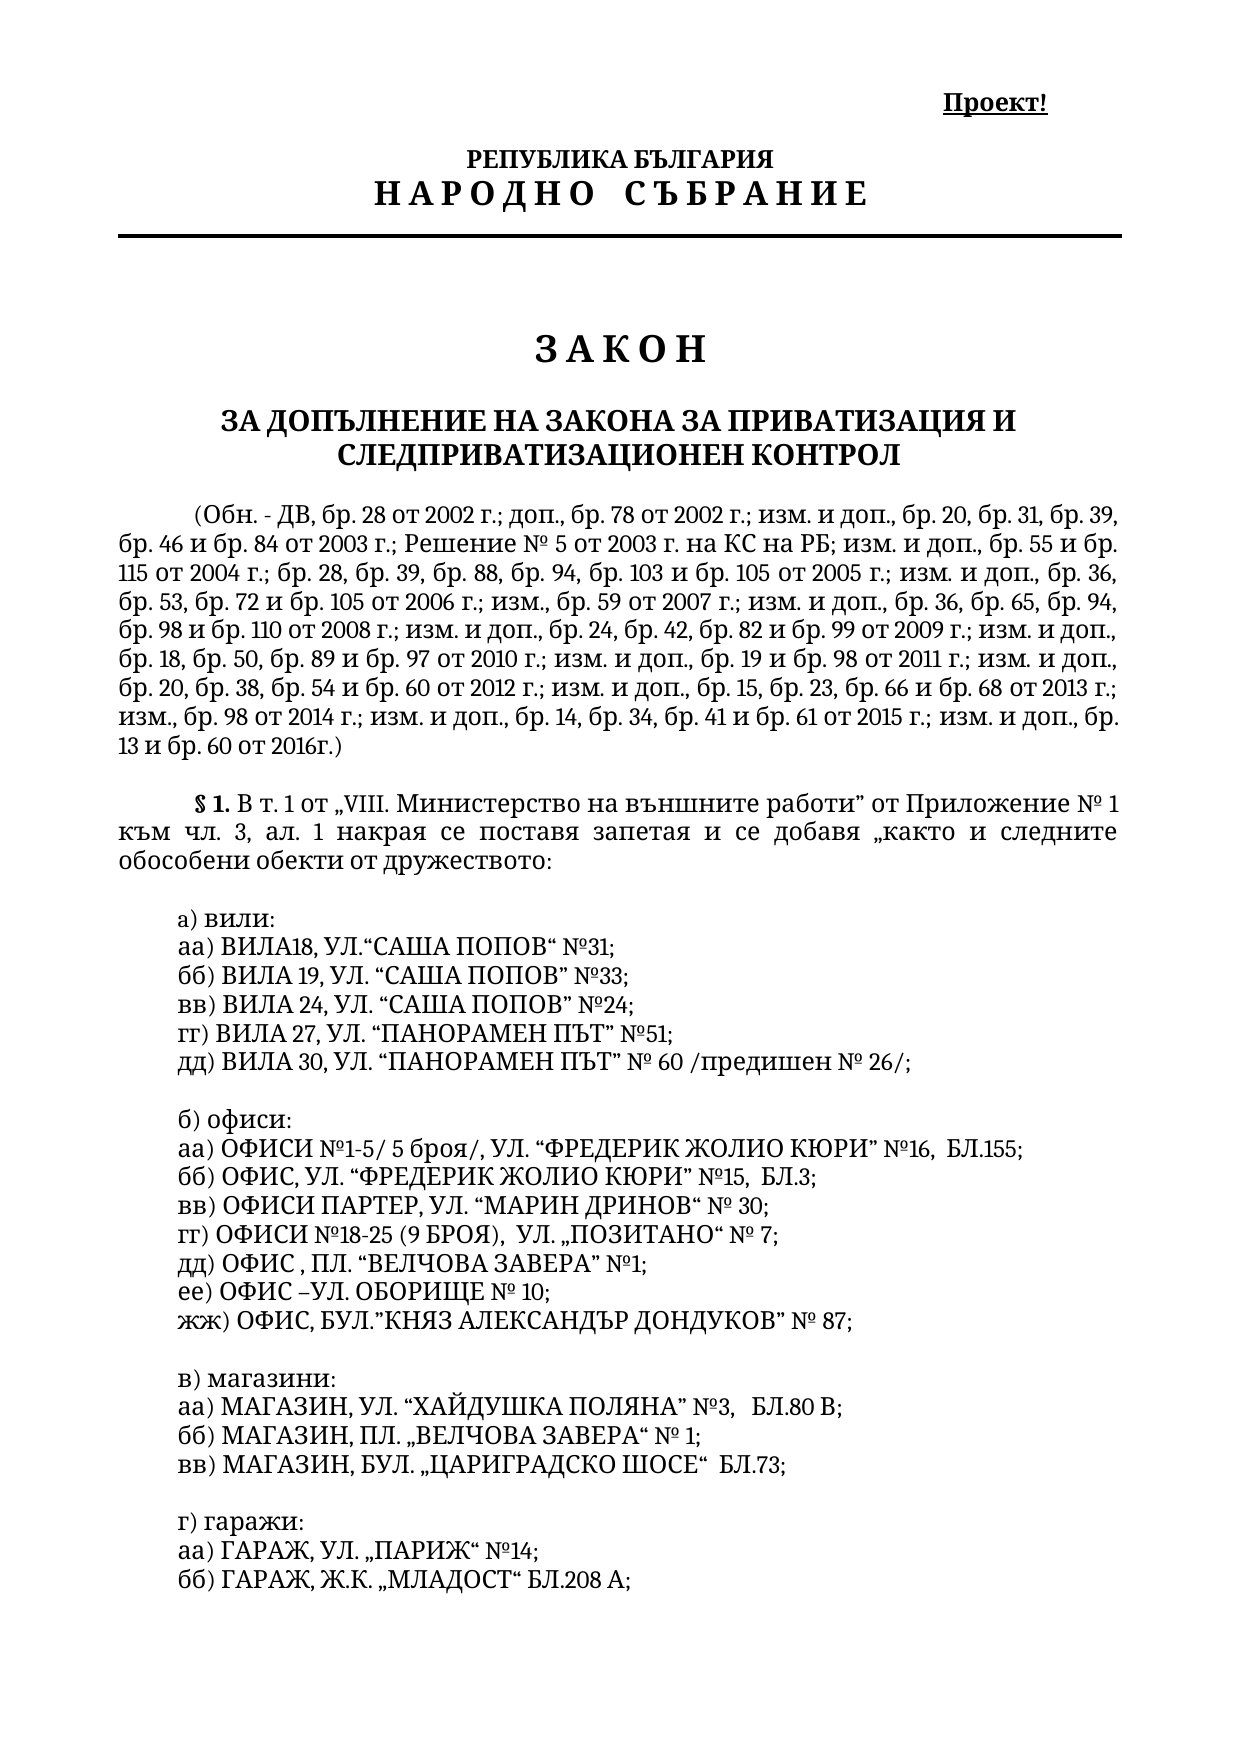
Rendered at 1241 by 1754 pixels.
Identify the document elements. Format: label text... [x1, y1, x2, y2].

text ее) ОФИС –УЛ. ОБОРИЩЕ № 10; [177, 1278, 1122, 1307]
subtitle РЕПУБЛИКА БЪЛГАРИЯ [118, 146, 1122, 175]
text бб) ГАРАЖ, Ж.К. „МЛАДОСТ“ БЛ.208 А; [177, 1566, 1122, 1594]
text дд) ВИЛА 30, УЛ. “ПАНОРАМЕН ПЪТ” № 60 /предишен № 26/; [177, 1048, 1122, 1077]
text б) офиси: [177, 1106, 1122, 1134]
text аа) ГАРАЖ, УЛ. „ПАРИЖ“ №14; [177, 1537, 1122, 1566]
text Проект! [868, 89, 1122, 117]
text гг) ВИЛА 27, УЛ. “ПАНОРАМЕН ПЪТ” №51; [177, 1019, 1122, 1048]
text аа) МАГАЗИН, УЛ. “ХАЙДУШКА ПОЛЯНА” №3, БЛ.80 В; [177, 1393, 1122, 1422]
text вв) ВИЛА 24, УЛ. “САША ПОПОВ” №24; [177, 991, 1122, 1019]
text аа) ОФИСИ №1-5/ 5 броя/, УЛ. “ФРЕДЕРИК ЖОЛИО КЮРИ” №16, БЛ.155; [177, 1134, 1122, 1163]
text бб) ОФИС, УЛ. “ФРЕДЕРИК ЖОЛИО КЮРИ” №15, БЛ.3; [177, 1163, 1122, 1192]
text жж) ОФИС, БУЛ.”КНЯЗ АЛЕКСАНДЪР ДОНДУКОВ” № 87; [177, 1307, 1122, 1336]
text бб) ВИЛА 19, УЛ. “САША ПОПОВ” №33; [177, 962, 1122, 991]
text в) магазини: [177, 1364, 1122, 1393]
text г) гаражи: [177, 1508, 1122, 1537]
text ЗА ДОПЪЛНЕНИЕ НА ЗАКОНА ЗА ПРИВАТИЗАЦИЯ И [118, 405, 1119, 439]
text дд) ОФИС , ПЛ. “ВЕЛЧОВА ЗАВЕРА” №1; [177, 1249, 1122, 1278]
text § 1. В т. 1 от „VIII. Министерство на външните работи” от Приложение № 1 към чл. 3, ал. 1 накрая се поставя запетая и се добавя „както и следните обособени обекти от дружеството: [118, 789, 1119, 876]
text (Обн. - ДВ, бр. 28 от 2002 г.; доп., бр. 78 от 2002 г.; изм. и доп., бр. 20, бр. 31, бр. 39, бр. 46 и бр. 84 от 2003 г.; Решение № 5 от 2003 г. на КС на РБ; изм. и доп., бр. 55 и бр. 115 от 2004 г.; бр. 28, бр. 39, бр. 88, бр. 94, бр. 103 и бр. 105 от 2005 г.; изм. и доп., бр. 36, бр. 53, бр. 72 и бр. 105 от 2006 г.; изм., бр. 59 от 2007 г.; изм. и доп., бр. 36, бр. 65, бр. 94, бр. 98 и бр. 110 от 2008 г.; изм. и доп., бр. 24, бр. 42, бр. 82 и бр. 99 от 2009 г.; изм. и доп., бр. 18, бр. 50, бр. 89 и бр. 97 от 2010 г.; изм. и доп., бр. 19 и бр. 98 от 2011 г.; изм. и доп., бр. 20, бр. 38, бр. 54 и бр. 60 от 2012 г.; изм. и доп., бр. 15, бр. 23, бр. 66 и бр. 68 от 2013 г.; изм., бр. 98 от 2014 г.; изм. и доп., бр. 14, бр. 34, бр. 41 и бр. 61 от 2015 г.; изм. и доп., бр. 13 и бр. 60 от 2016г.) [118, 501, 1119, 761]
text СЛЕДПРИВАТИЗАЦИОНЕН КОНТРОЛ [118, 439, 1119, 472]
text бб) МАГАЗИН, ПЛ. „ВЕЛЧОВА ЗАВЕРА“ № 1; [177, 1422, 1122, 1451]
text Н А Р О Д Н О С Ъ Б Р А Н И Е [118, 175, 1122, 213]
text a) вили: [177, 904, 1122, 933]
text вв) ОФИСИ ПАРТЕР, УЛ. “МАРИН ДРИНОВ“ № 30; [177, 1192, 1122, 1221]
text аа) ВИЛА18, УЛ.“САША ПОПОВ“ №31; [177, 933, 1122, 962]
text вв) МАГАЗИН, БУЛ. „ЦАРИГРАДСКО ШОСЕ“ БЛ.73; [177, 1451, 1122, 1479]
text З А К О Н [118, 329, 1122, 372]
text гг) ОФИСИ №18-25 (9 БРОЯ), УЛ. „ПОЗИТАНО“ № 7; [177, 1221, 1122, 1249]
